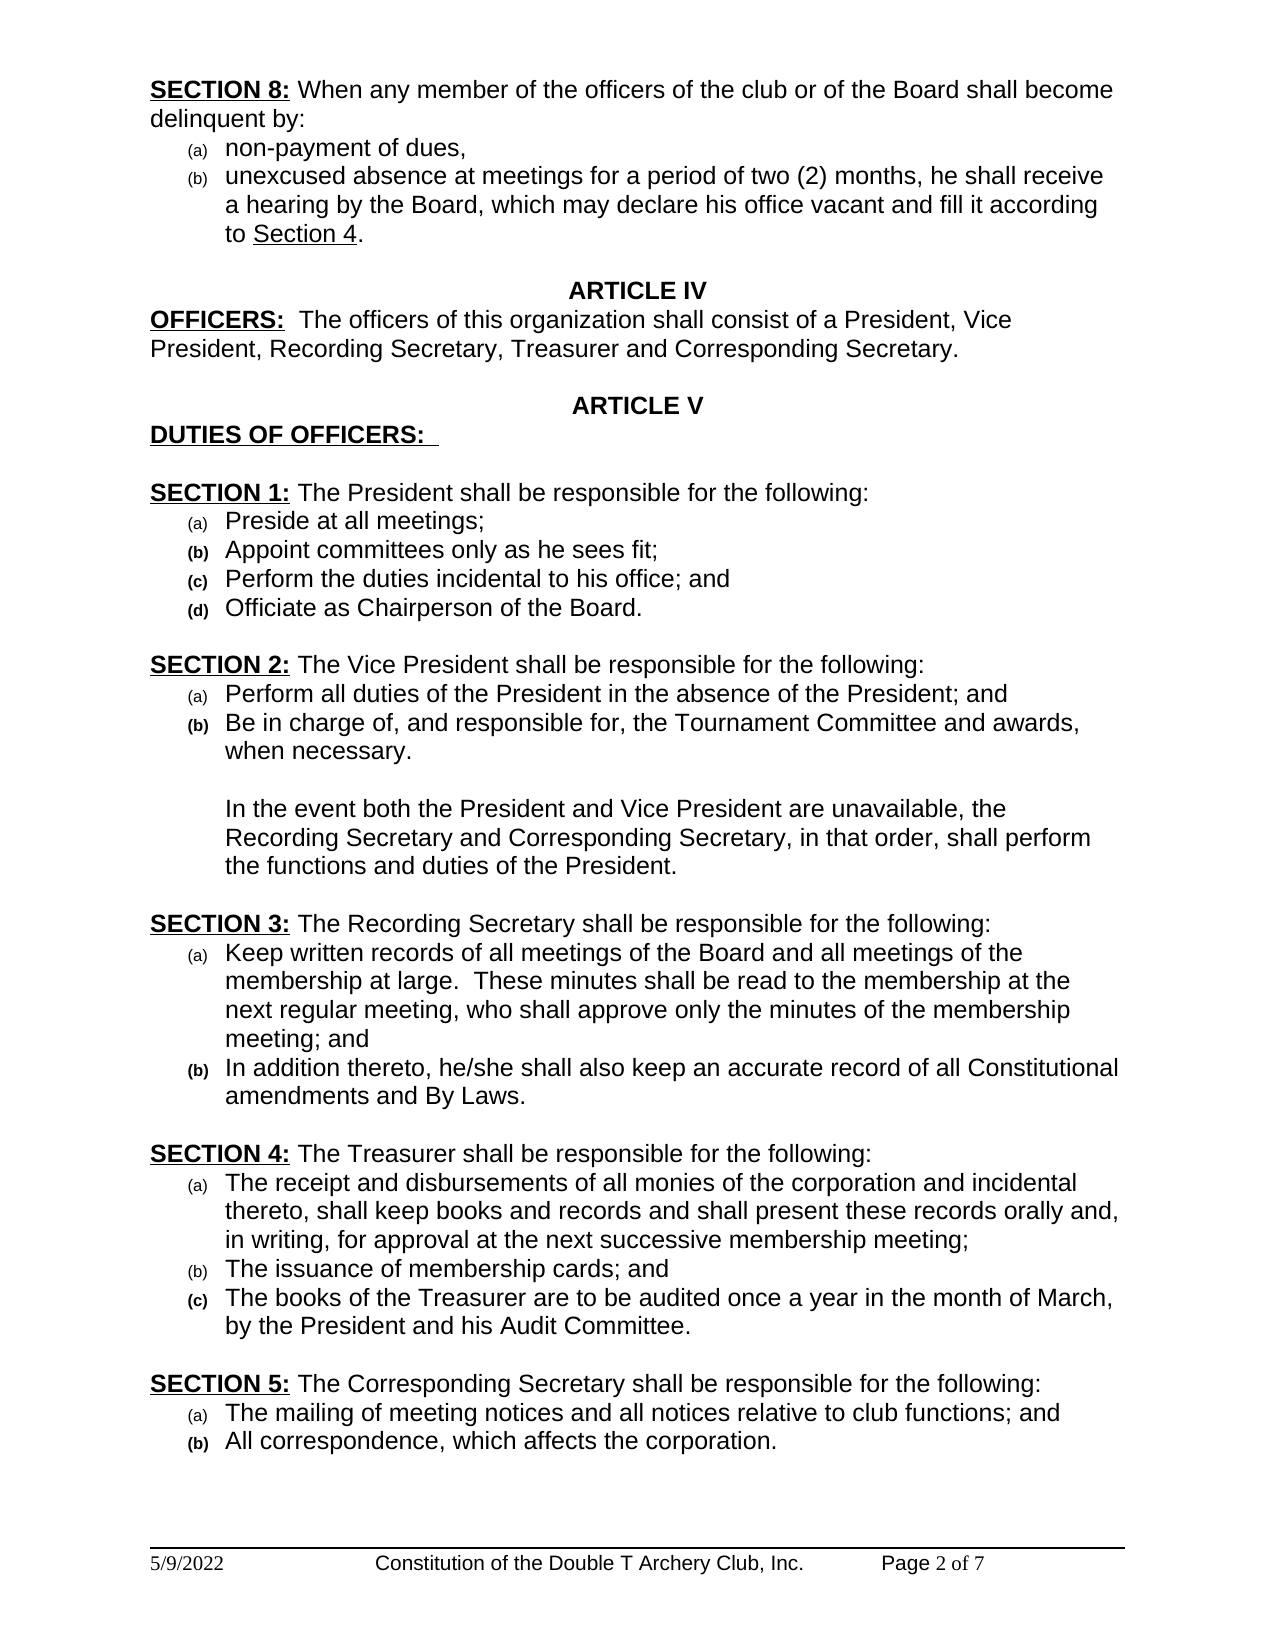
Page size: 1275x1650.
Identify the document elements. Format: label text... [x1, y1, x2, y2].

list The books of the Treasurer are to be audited once a year in the month of March, by the President and his Audit Committee. [187, 1282, 1125, 1340]
list non-payment of dues, [187, 132, 1125, 161]
text SECTION 1: The President shall be responsible for the following: [150, 477, 1125, 506]
text SECTION 3: The Recording Secretary shall be responsible for the following: [150, 909, 1125, 937]
text DUTIES OF OFFICERS: [150, 420, 1125, 449]
list In addition thereto, he/she shall also keep an accurate record of all Constitutional amendments and By Laws. [187, 1052, 1125, 1110]
subtitle ARTICLE IV [150, 276, 1125, 305]
text SECTION 5: The Corresponding Secretary shall be responsible for the following: [150, 1369, 1125, 1397]
list The issuance of membership cards; and [187, 1254, 1125, 1282]
list Perform the duties incidental to his office; and [187, 564, 1125, 592]
list Keep written records of all meetings of the Board and all meetings of the membership at large. These minutes shall be read to the membership at the next regular meeting, who shall approve only the minutes of the membership meeting; and [187, 937, 1125, 1052]
text In the event both the President and Vice President are unavailable, the Recording Secretary and Corresponding Secretary, in that order, shall perform the functions and duties of the President. [225, 794, 1125, 880]
text ARTICLE V [150, 391, 1125, 420]
list unexcused absence at meetings for a period of two (2) months, he shall receive a hearing by the Board, which may declare his office vacant and fill it according to Section 4. [187, 161, 1125, 247]
text OFFICERS: The officers of this organization shall consist of a President, Vice President, Recording Secretary, Treasurer and Corresponding Secretary. [150, 305, 1125, 362]
list Officiate as Chairperson of the Board. [187, 592, 1125, 621]
list The receipt and disbursements of all monies of the corporation and incidental thereto, shall keep books and records and shall present these records orally and, in writing, for approval at the next successive membership meeting; [187, 1167, 1125, 1254]
list All correspondence, which affects the corporation. [187, 1426, 1125, 1455]
list The mailing of meeting notices and all notices relative to club functions; and [187, 1397, 1125, 1426]
text SECTION 2: The Vice President shall be responsible for the following: [150, 650, 1125, 679]
list Perform all duties of the President in the absence of the President; and [187, 679, 1125, 707]
text SECTION 4: The Treasurer shall be responsible for the following: [150, 1139, 1125, 1167]
list Be in charge of, and responsible for, the Tournament Committee and awards, when necessary. [187, 707, 1125, 765]
list Appoint committees only as he sees fit; [187, 535, 1125, 564]
list Preside at all meetings; [187, 506, 1125, 535]
text SECTION 8: When any member of the officers of the club or of the Board shall become delinquent by: [150, 75, 1125, 132]
